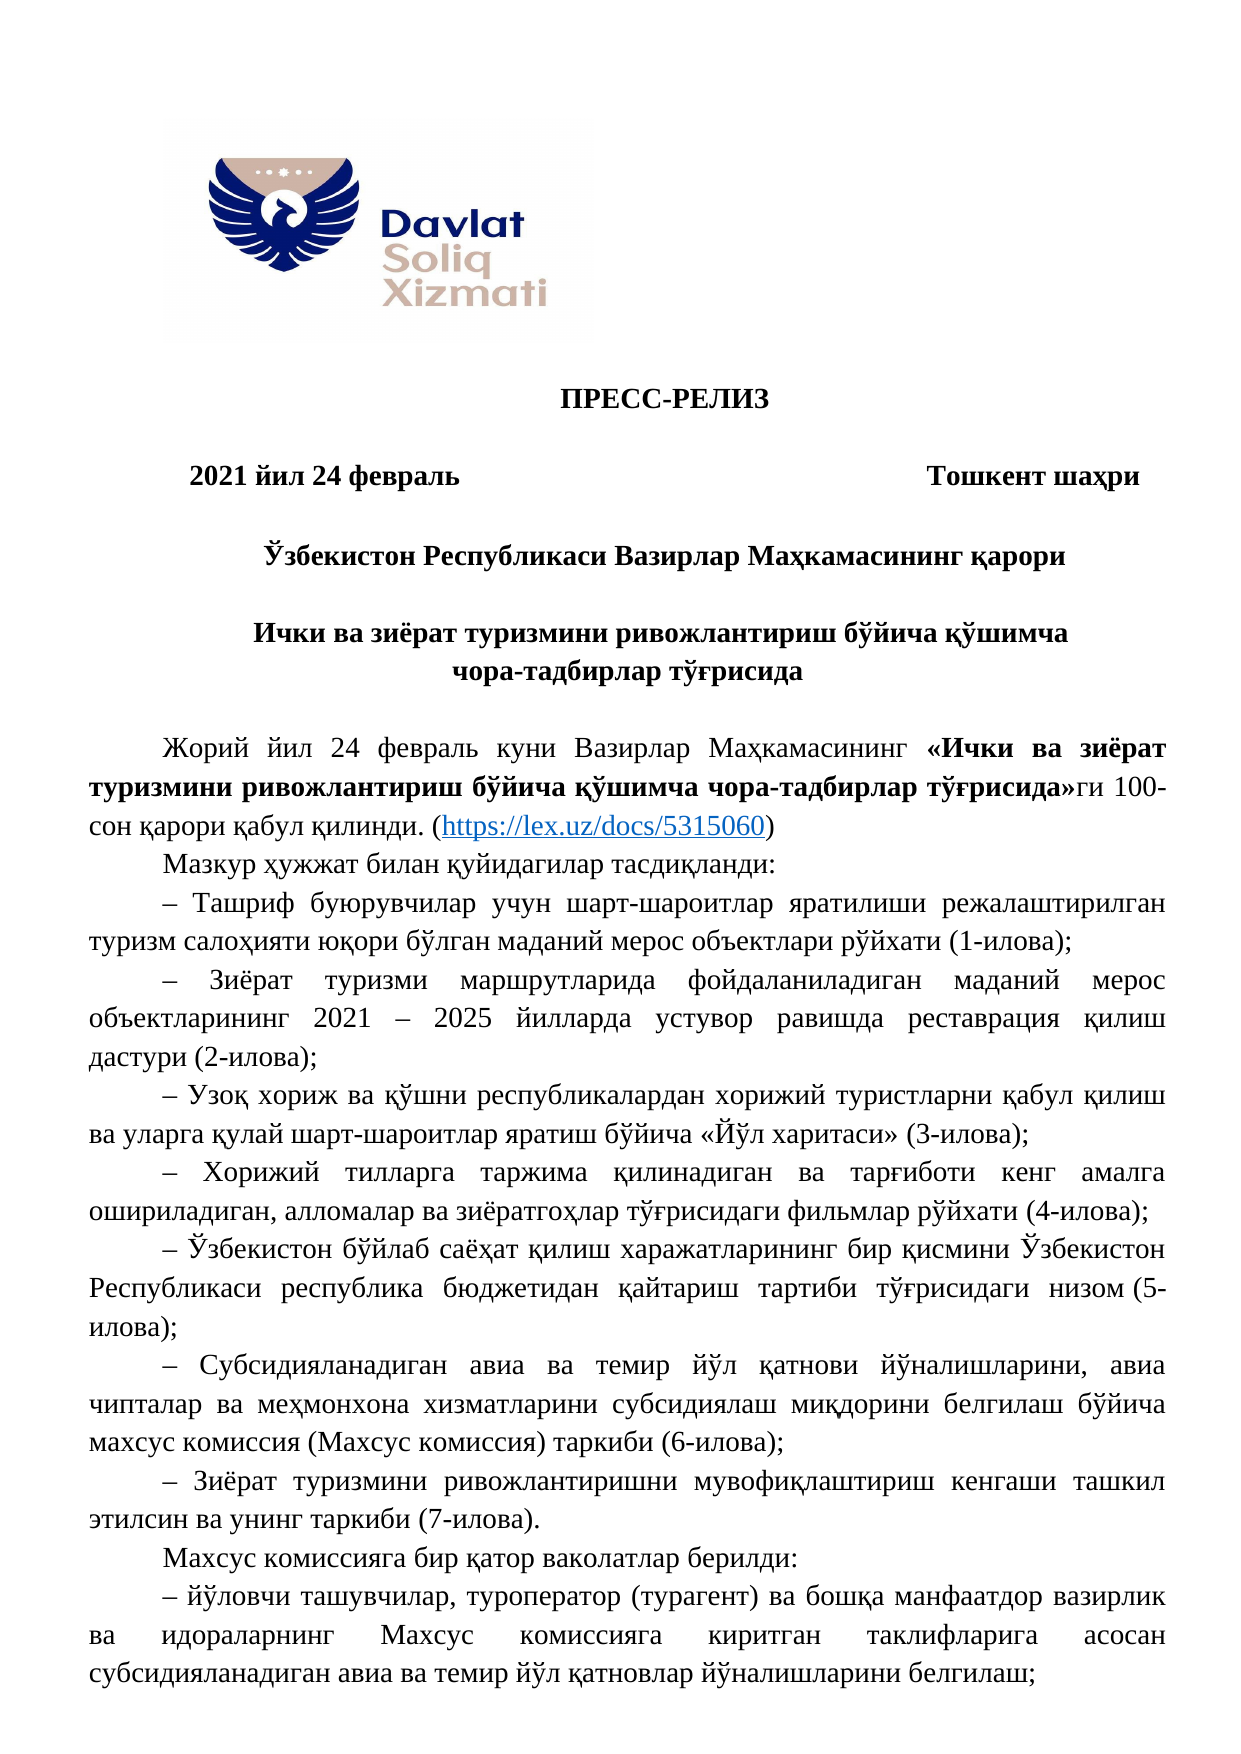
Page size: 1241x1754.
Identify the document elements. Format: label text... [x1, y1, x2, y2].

text – Ўзбекистон бўйлаб саёҳат қилиш харажатларининг бир қисмини Ўзбекистон Республикаси республика бюджетидан қайтариш тартиби тўғрисидаги низом (5-илова); [89, 1232, 1167, 1342]
text – йўловчи ташувчилар, туроператор (турагент) ва бошқа манфаатдор вазирлик ва идораларнинг Махсус комиссияга киритган таклифларига асосан субсидияланадиган авиа ва темир йўл қатновлар йўналишларини белгилаш; [89, 1578, 1167, 1689]
text 2021 йил 24 февраль Тошкент шаҳри [89, 458, 1167, 492]
text – Зиёрат туризми маршрутларида фойдаланиладиган маданий мерос объектларининг 2021 – 2025 йилларда устувор равишда реставрация қилиш дастури (2-илова); [89, 962, 1167, 1072]
text ПРЕСС-РЕЛИЗ [89, 381, 1167, 415]
text – Ташриф буюрувчилар учун шарт-шароитлар яратилиши режалаштирилган туризм салоҳияти юқори бўлган маданий мерос объектлари рўйхати (1-илова); [89, 885, 1167, 957]
text Мазкур ҳужжат билан қуйидагилар тасдиқланди: [89, 846, 1167, 880]
picture [162, 118, 595, 343]
text Ички ва зиёрат туризмини ривожлантириш бўйича қўшимча чора-тадбирлар тўғрисида [89, 615, 1167, 687]
text Ўзбекистон Республикаси Вазирлар Маҳкамасининг қарори [89, 538, 1167, 571]
text Махсус комиссияга бир қатор ваколатлар берилди: [89, 1540, 1167, 1573]
text – Хорижий тилларга таржима қилинадиган ва тарғиботи кенг амалга ошириладиган, алломалар ва зиёратгоҳлар тўғрисидаги фильмлар рўйхати (4-илова); [89, 1154, 1167, 1227]
text Жорий йил 24 февраль куни Вазирлар Маҳкамасининг «Ички ва зиёрат туризмини ривожлантириш бўйича қўшимча чора-тадбирлар тўғрисида»ги 100-сон қарори қабул қилинди. (https://lex.uz/docs/5315060) [89, 731, 1167, 841]
text – Узоқ хориж ва қўшни республикалардан хорижий туристларни қабул қилиш ва уларга қулай шарт-шароитлар яратиш бўйича «Йўл харитаси» (3-илова); [89, 1077, 1167, 1149]
text – Зиёрат туризмини ривожлантиришни мувофиқлаштириш кенгаши ташкил этилсин ва унинг таркиби (7-илова). [89, 1463, 1167, 1535]
text – Субсидияланадиган авиа ва темир йўл қатнови йўналишларини, авиа чипталар ва меҳмонхона хизматларини субсидиялаш миқдорини белгилаш бўйича махсус комиссия (Махсус комиссия) таркиби (6-илова); [89, 1347, 1167, 1458]
